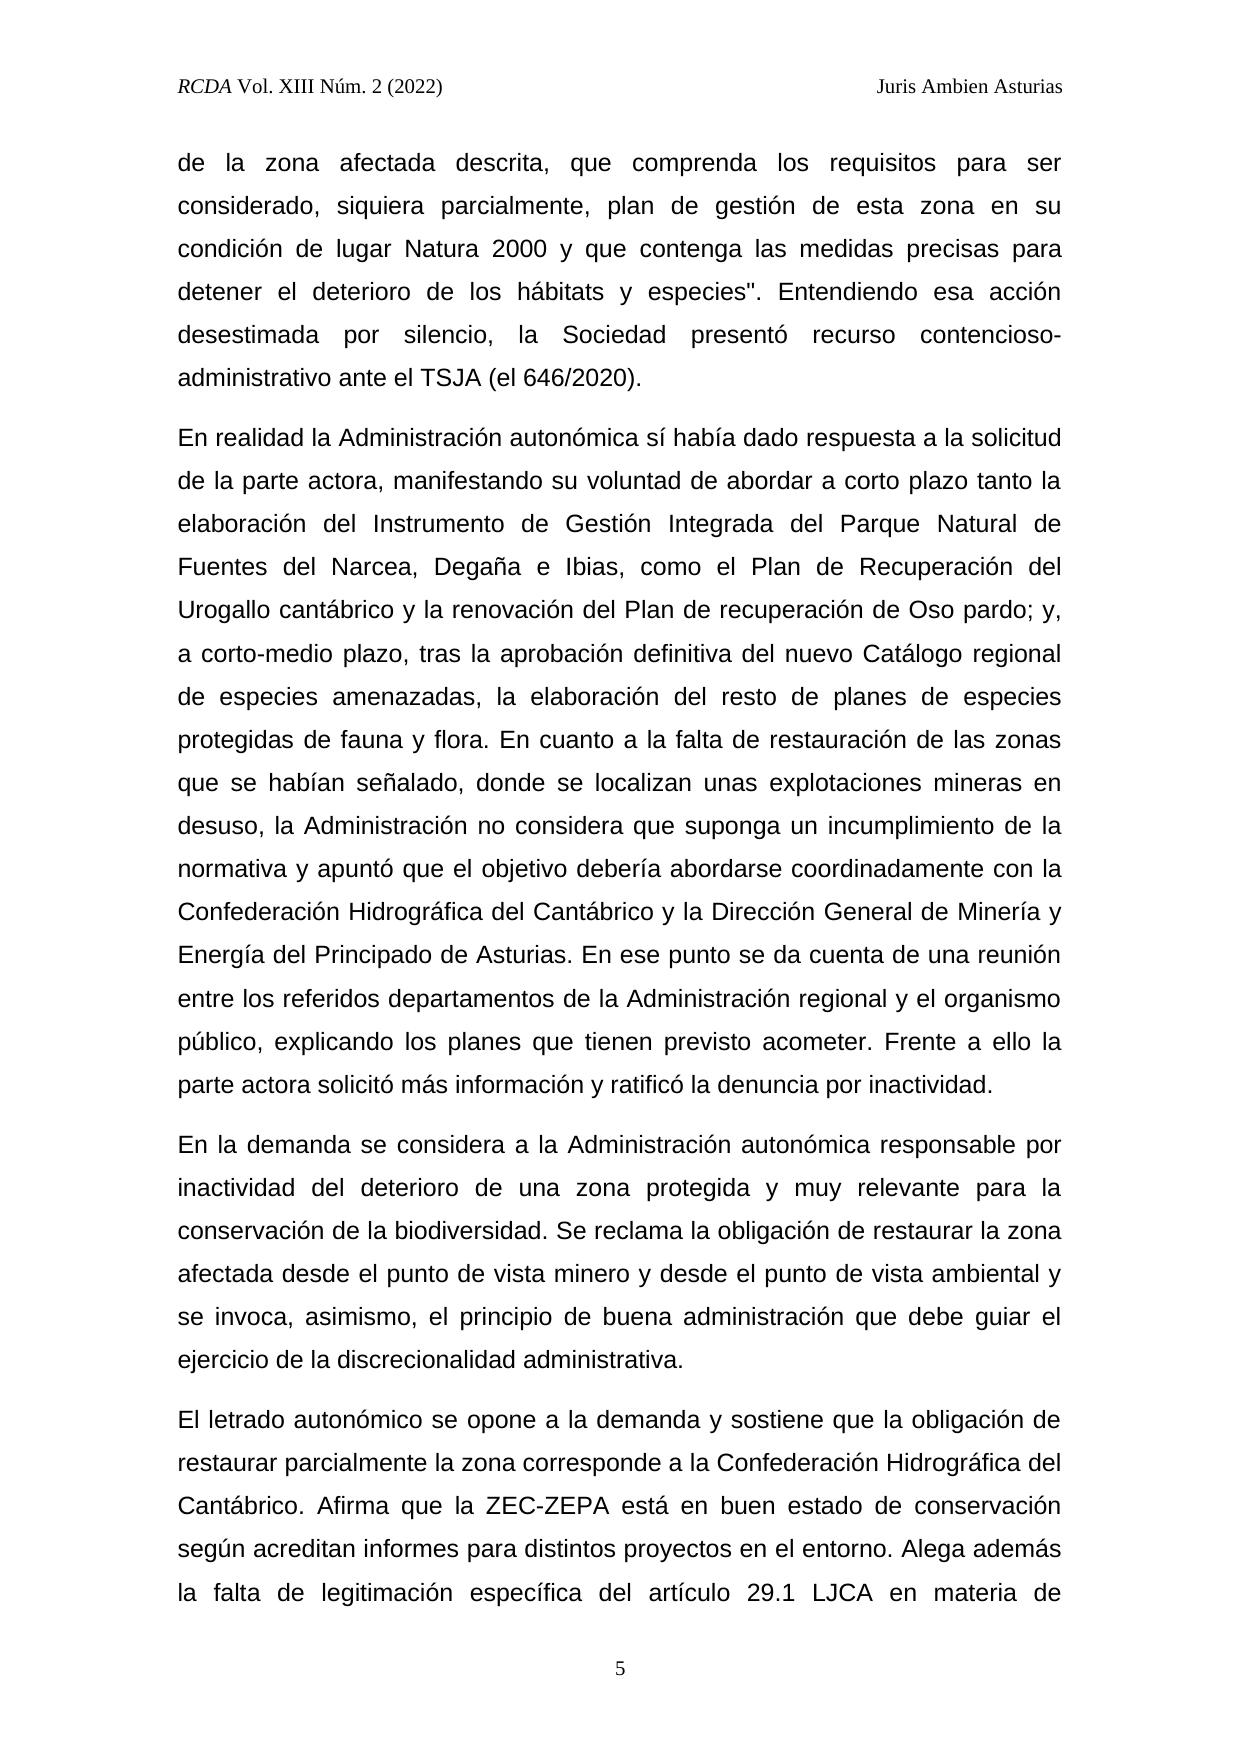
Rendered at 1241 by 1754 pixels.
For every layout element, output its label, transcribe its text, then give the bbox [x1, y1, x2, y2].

text En la demanda se considera a la Administración autonómica responsable por inactividad del deterioro de una zona protegida y muy relevante para la conservación de la biodiversidad. Se reclama la obligación de restaurar la zona afectada desde el punto de vista minero y desde el punto de vista ambiental y se invoca, asimismo, el principio de buena administración que debe guiar el ejercicio de la discrecionalidad administrativa. [177, 1130, 1063, 1374]
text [177, 148, 1063, 392]
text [177, 1405, 1063, 1606]
text En realidad la Administración autonómica sí había dado respuesta a la solicitud de la parte actora, manifestando su voluntad de abordar a corto plazo tanto la elaboración del Instrumento de Gestión Integrada del Parque Natural de Fuentes del Narcea, Degaña e Ibias, como el Plan de Recuperación del Urogallo cantábrico y la renovación del Plan de recuperación de Oso pardo; y, a corto-medio plazo, tras la aprobación definitiva del nuevo Catálogo regional de especies amenazadas, la elaboración del resto de planes de especies protegidas de fauna y flora. En cuanto a la falta de restauración de las zonas que se habían señalado, donde se localizan unas explotaciones mineras en desuso, la Administración no considera que suponga un incumplimiento de la normativa y apuntó que el objetivo debería abordarse coordinadamente con la Confederación Hidrográfica del Cantábrico y la Dirección General de Minería y Energía del Principado de Asturias. En ese punto se da cuenta de una reunión entre los referidos departamentos de la Administración regional y el organismo público, explicando los planes que tienen previsto acometer. Frente a ello la parte actora solicitó más información y ratificó la denuncia por inactividad. [177, 423, 1063, 1099]
